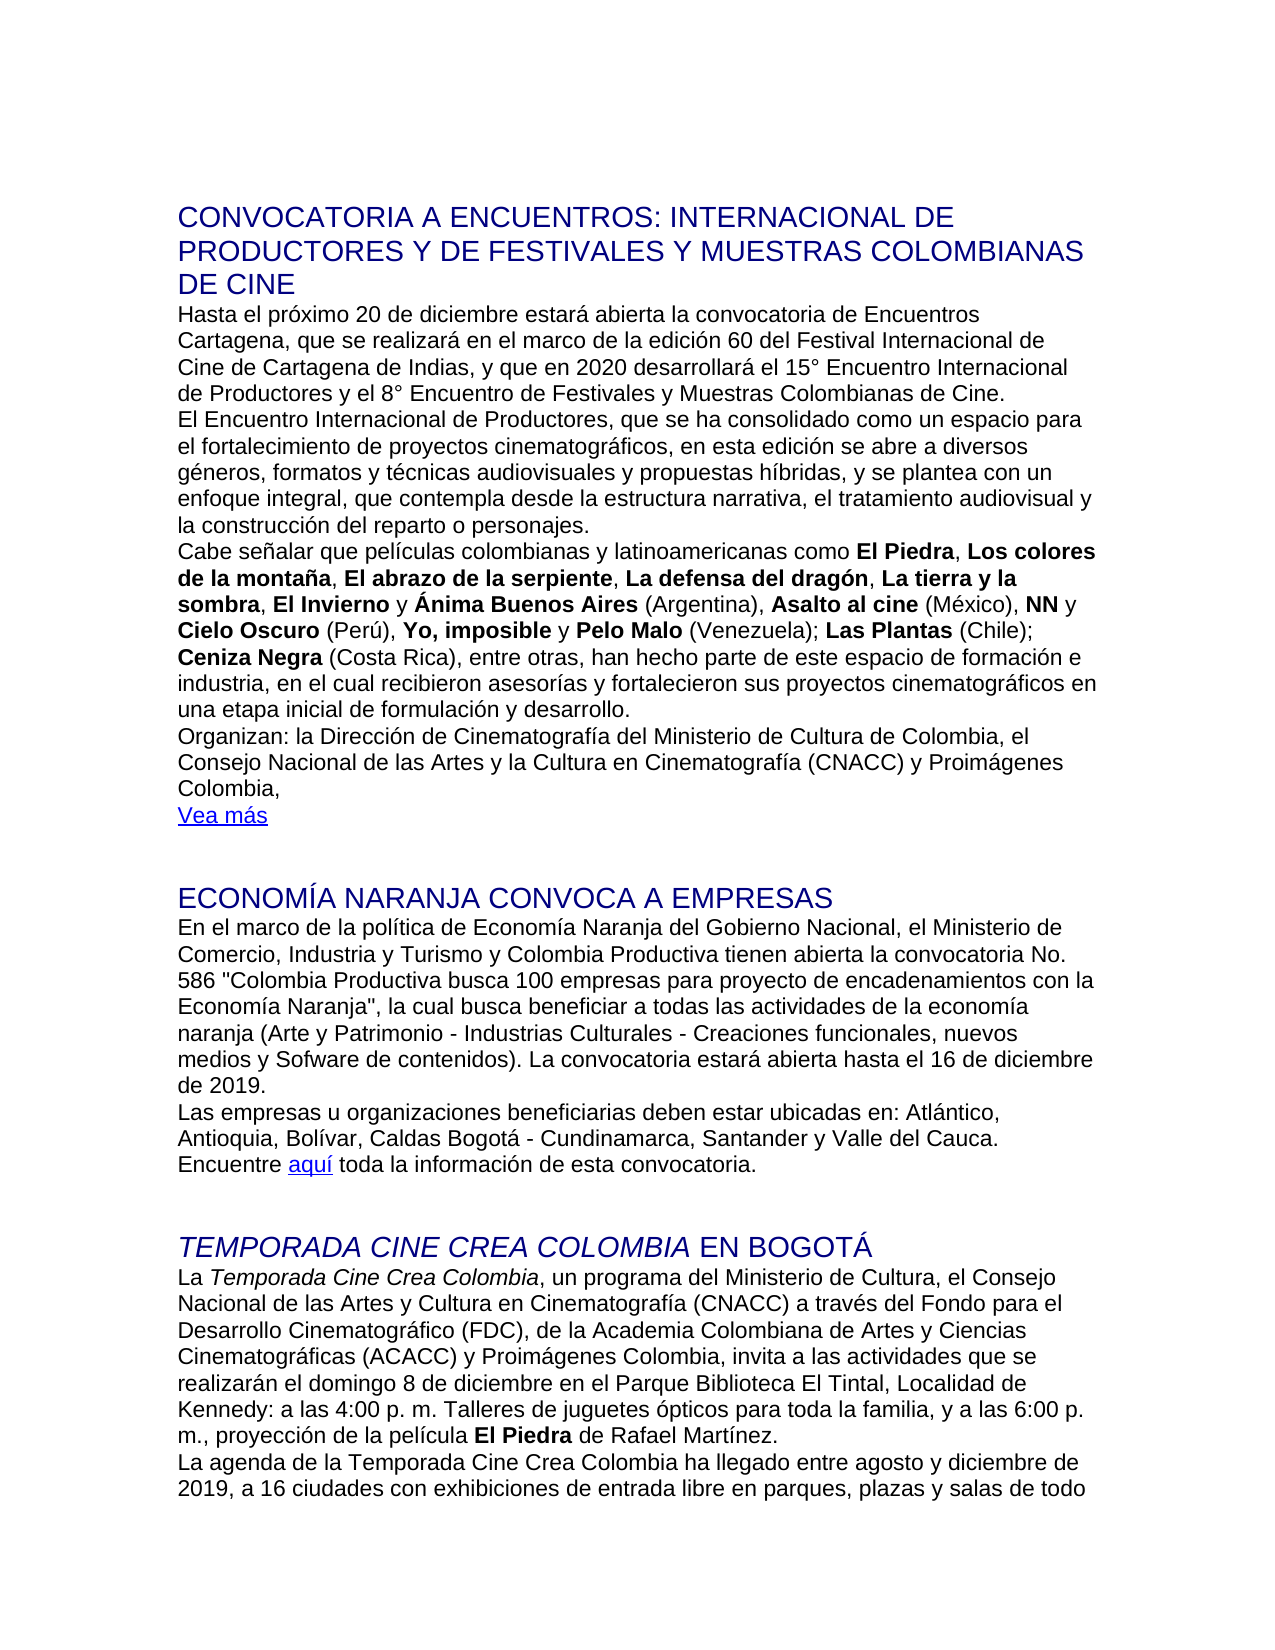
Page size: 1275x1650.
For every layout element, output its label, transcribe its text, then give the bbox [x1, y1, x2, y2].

text Hasta el próximo 20 de diciembre estará abierta la convocatoria de Encuentros Cartagena, que se realizará en el marco de la edición 60 del Festival Internacional de Cine de Cartagena de Indias, y que en 2020 desarrollará el 15° Encuentro Internacional de Productores y el 8° Encuentro de Festivales y Muestras Colombianas de Cine. [177, 301, 1098, 406]
text En el marco de la política de Economía Naranja del Gobierno Nacional, el Ministerio de Comercio, Industria y Turismo y Colombia Productiva tienen abierta la convocatoria No. 586 "Colombia Productiva busca 100 empresas para proyecto de encadenamientos con la Economía Naranja", la cual busca beneficiar a todas las actividades de la economía naranja (Arte y Patrimonio - Industrias Culturales - Creaciones funcionales, nuevos medios y Sofware de contenidos). La convocatoria estará abierta hasta el 16 de diciembre de 2019. [177, 914, 1098, 1099]
text Cabe señalar que películas colombianas y latinoamericanas como El Piedra, Los colores de la montaña, El abrazo de la serpiente, La defensa del dragón, La tierra y la sombra, El Invierno y Ánima Buenos Aires (Argentina), Asalto al cine (México), NN y Cielo Oscuro (Perú), Yo, imposible y Pelo Malo (Venezuela); Las Plantas (Chile); Ceniza Negra (Costa Rica), entre otras, han hecho parte de este espacio de formación e industria, en el cual recibieron asesorías y fortalecieron sus proyectos cinematográficos en una etapa inicial de formulación y desarrollo. [177, 538, 1098, 723]
text Encuentre aquí toda la información de esta convocatoria. [177, 1151, 1098, 1178]
text La Temporada Cine Crea Colombia, un programa del Ministerio de Cultura, el Consejo Nacional de las Artes y Cultura en Cinematografía (CNACC) a través del Fondo para el Desarrollo Cinematográfico (FDC), de la Academia Colombiana de Artes y Ciencias Cinematográficas (ACACC) y Proimágenes Colombia, invita a las actividades que se realizarán el domingo 8 de diciembre en el Parque Biblioteca El Tintal, Localidad de Kennedy: a las 4:00 p. m. Talleres de juguetes ópticos para toda la familia, y a las 6:00 p. m., proyección de la película El Piedra de Rafael Martínez. [177, 1264, 1098, 1448]
text ECONOMÍA NARANJA CONVOCA A EMPRESAS [177, 881, 1098, 914]
text El Encuentro Internacional de Productores, que se ha consolidado como un espacio para el fortalecimiento de proyectos cinematográficos, en esta edición se abre a diversos géneros, formatos y técnicas audiovisuales y propuestas híbridas, y se plantea con un enfoque integral, que contempla desde la estructura narrativa, el tratamiento audiovisual y la construcción del reparto o personajes. [177, 406, 1098, 538]
text TEMPORADA CINE CREA COLOMBIA EN BOGOTÁ [177, 1231, 1098, 1264]
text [177, 1448, 1098, 1501]
text Vea más [177, 802, 1098, 828]
text Las empresas u organizaciones beneficiarias deben estar ubicadas en: Atlántico, Antioquia, Bolívar, Caldas Bogotá - Cundinamarca, Santander y Valle del Cauca. [177, 1099, 1098, 1151]
text CONVOCATORIA A ENCUENTROS: INTERNACIONAL DE PRODUCTORES Y DE FESTIVALES Y MUESTRAS COLOMBIANAS DE CINE [177, 200, 1098, 301]
text Organizan: la Dirección de Cinematografía del Ministerio de Cultura de Colombia, el Consejo Nacional de las Artes y la Cultura en Cinematografía (CNACC) y Proimágenes Colombia, [177, 723, 1098, 802]
